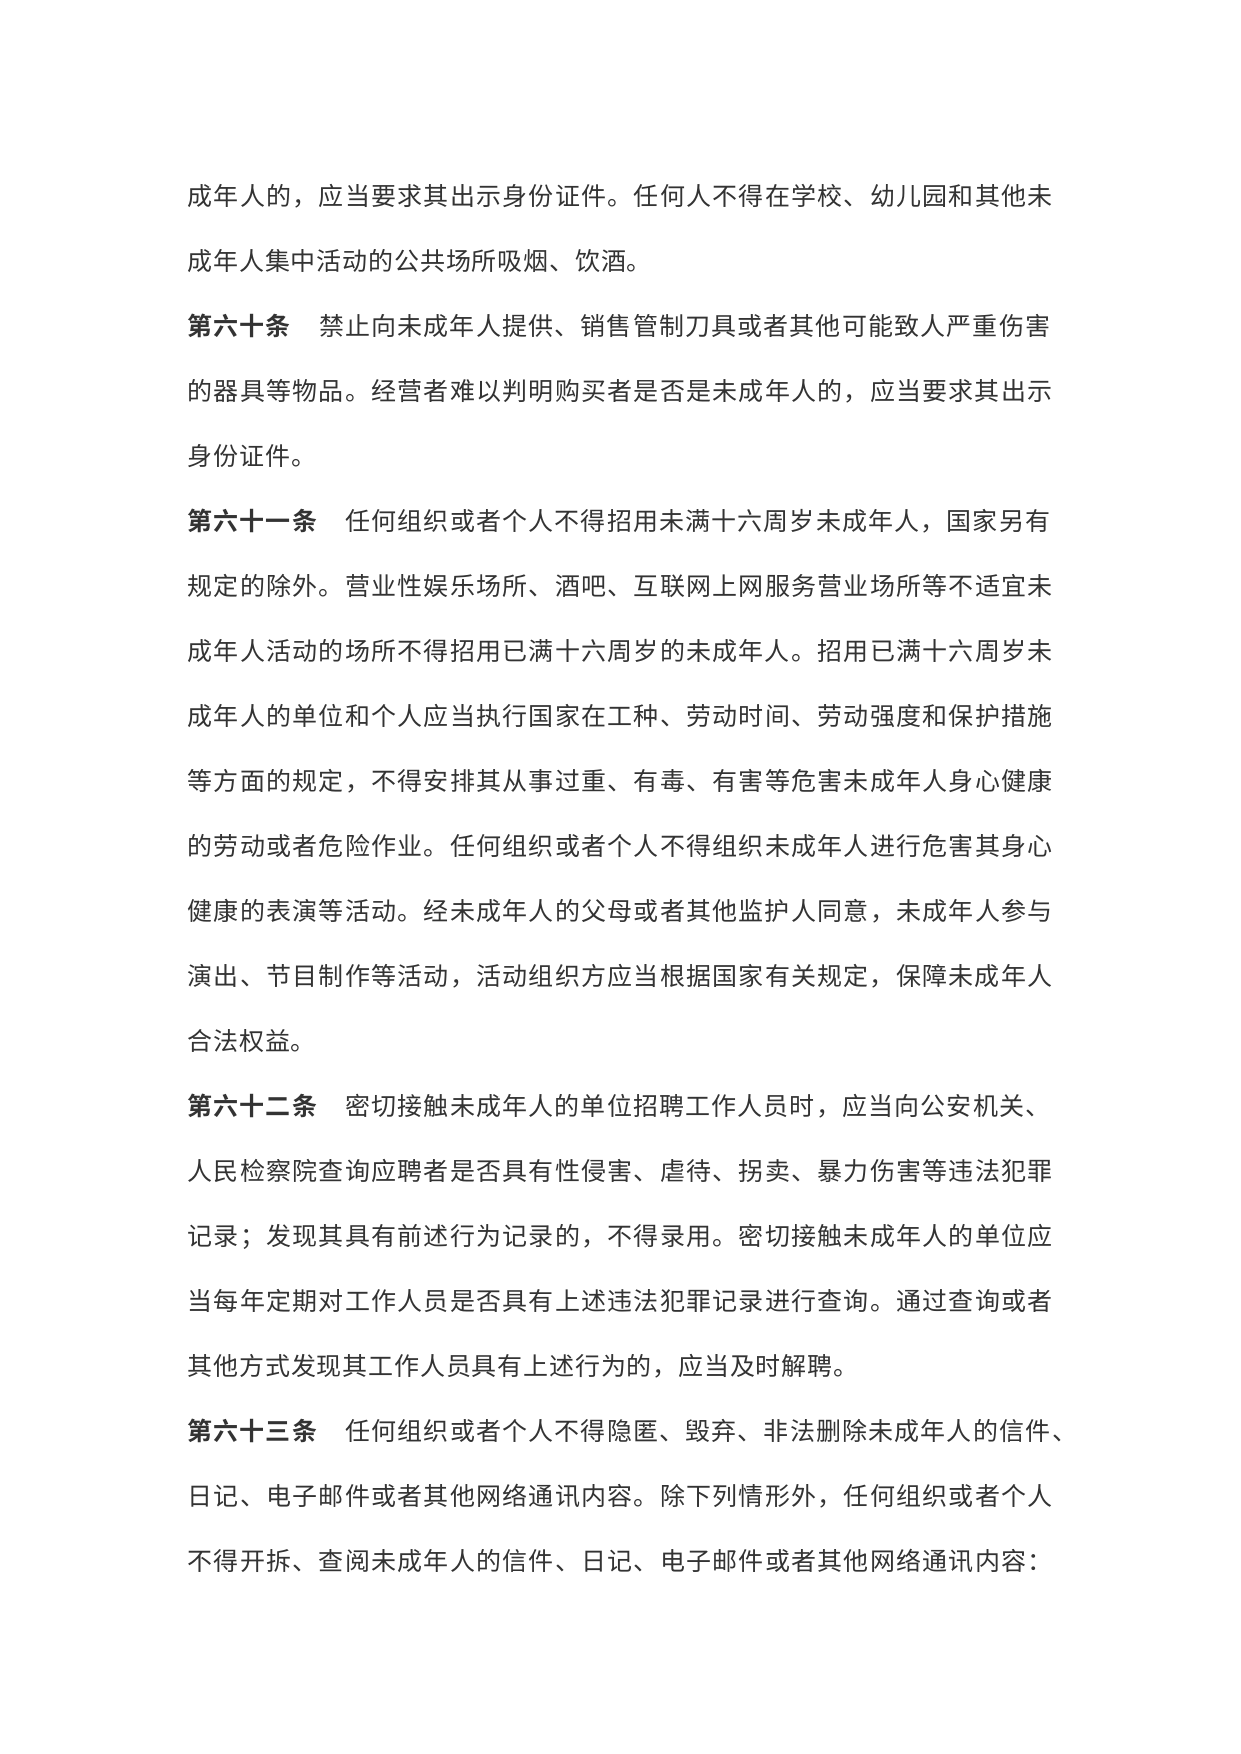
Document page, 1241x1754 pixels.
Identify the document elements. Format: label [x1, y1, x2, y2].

text [187, 162, 1053, 1592]
